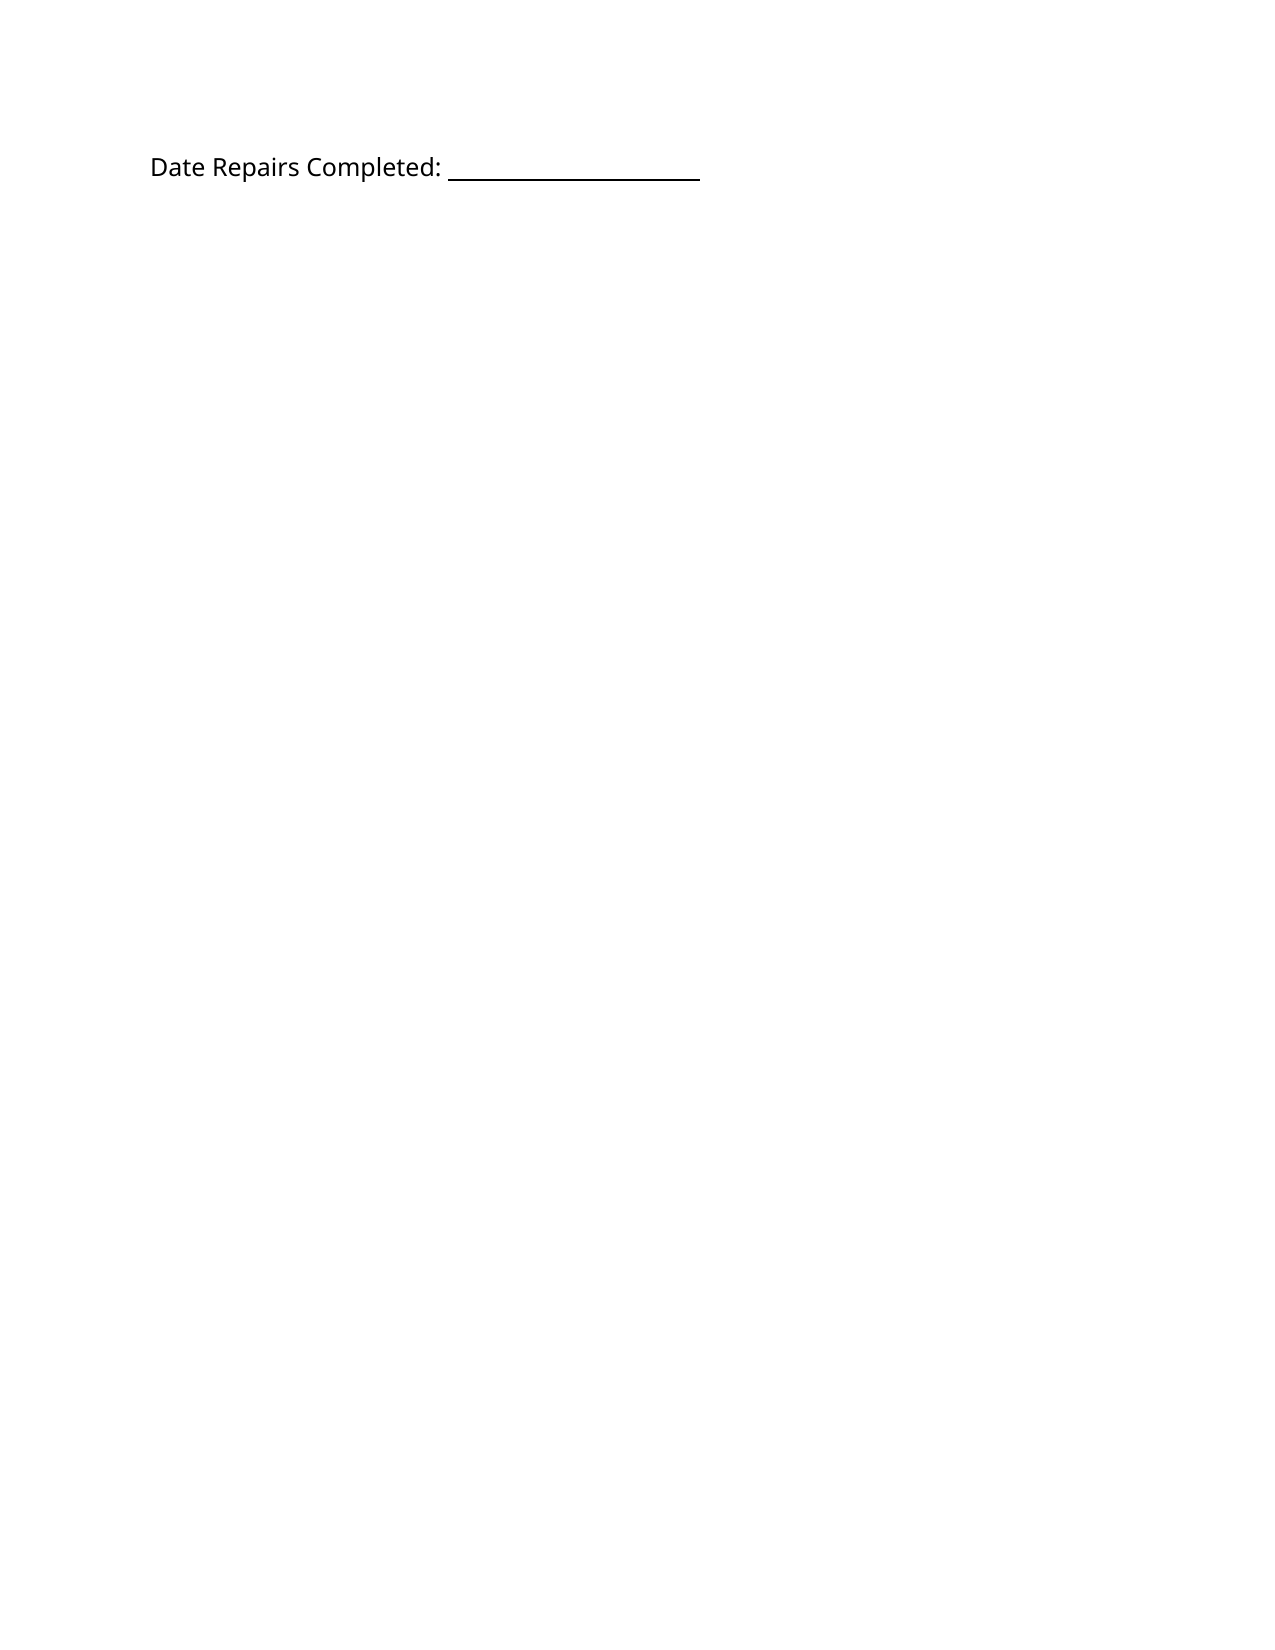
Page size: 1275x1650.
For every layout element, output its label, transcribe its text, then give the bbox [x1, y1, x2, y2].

text Date Repairs Completed: [150, 150, 1125, 184]
